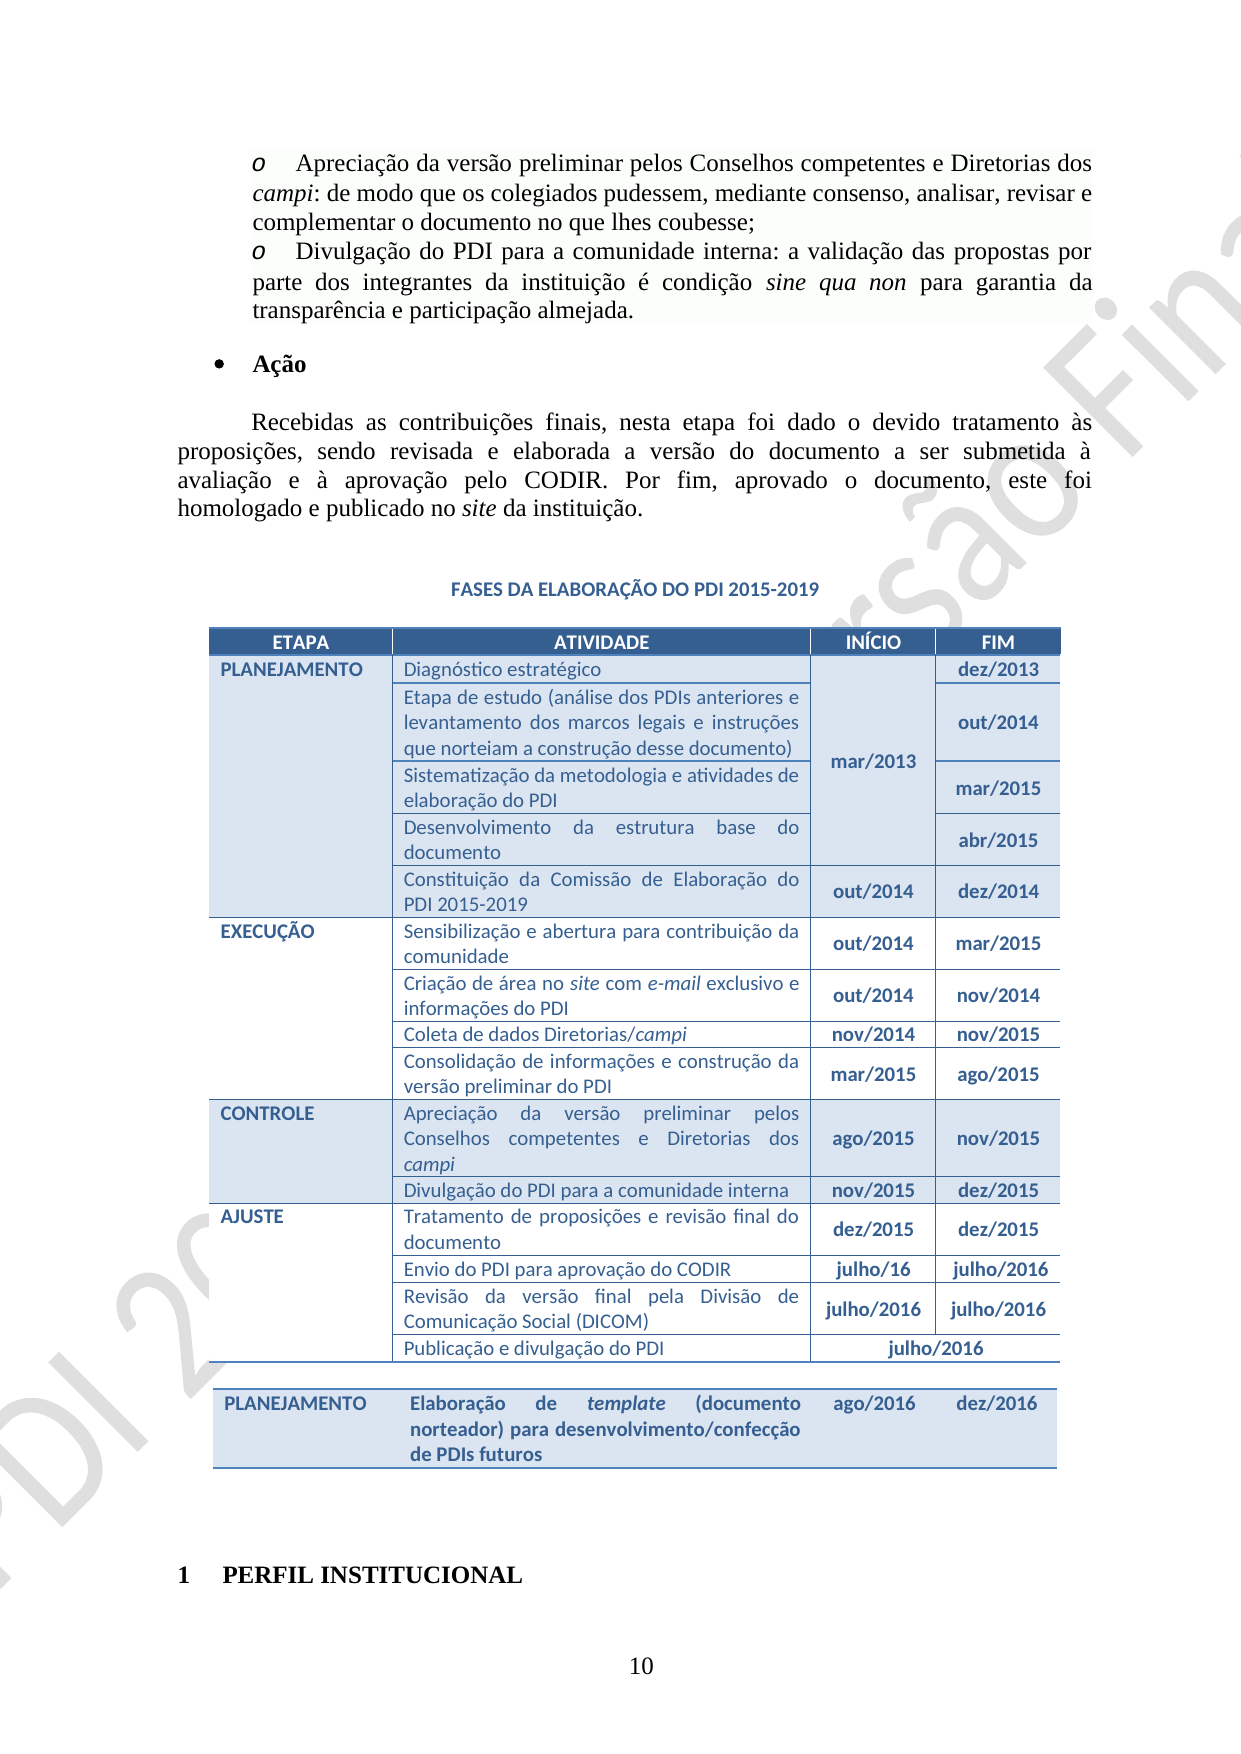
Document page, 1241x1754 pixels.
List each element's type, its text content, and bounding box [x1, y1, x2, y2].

table_cell out/2014 [811, 970, 935, 1021]
text FASES DA ELABORAÇÃO DO PDI 2015-2019 [177, 576, 1093, 601]
table_cell dez/2015 [936, 1177, 1060, 1203]
table_cell Divulgação do PDI para a comunidade interna [393, 1177, 810, 1203]
table_cell ago/2015 [811, 1100, 935, 1176]
list Divulgação do PDI para a comunidade interna: a validação das propostas por parte dos integrantes da instituição é condição sine qua non para garantia da transparência e participação almejada. [251, 236, 1093, 324]
table_cell nov/2015 [936, 1100, 1060, 1176]
table_header dez/2016 [936, 1390, 1057, 1467]
table_cell AJUSTE [209, 1204, 392, 1361]
table_cell mar/2015 [811, 1048, 935, 1099]
table_cell Desenvolvimento da estrutura base do documento [393, 814, 810, 865]
table_cell out/2014 [811, 918, 935, 969]
table_cell abr/2015 [936, 814, 1060, 865]
table_cell nov/2015 [811, 1177, 935, 1203]
table_cell julho/2016 [811, 1335, 1060, 1361]
table_cell Publicação e divulgação do PDI [393, 1335, 810, 1361]
table_cell CONTROLE [209, 1100, 392, 1203]
table_cell PLANEJAMENTO [209, 656, 392, 917]
table_cell ago/2015 [936, 1048, 1060, 1099]
table_cell Tratamento de proposições e revisão final do documento [393, 1204, 810, 1254]
table_cell julho/16 [811, 1256, 935, 1282]
table_cell nov/2014 [811, 1022, 935, 1047]
table_cell mar/2015 [936, 762, 1060, 813]
table_header Elaboração de template (documento norteador) para desenvolvimento/confecção de PDIs futuros [399, 1390, 812, 1467]
table_cell Constituição da Comissão de Elaboração do PDI 2015-2019 [393, 866, 810, 917]
table_header PLANEJAMENTO [213, 1390, 399, 1467]
table_cell Diagnóstico estratégico [393, 656, 810, 682]
list Recebidas as contribuições finais, nesta etapa foi dado o devido tratamento às proposições, sendo revisada e elaborada a versão do documento a ser submetida à avaliação e à aprovação pelo CODIR. Por fim, aprovado o documento, este foi homologado e publicado no site da instituição. [177, 407, 1093, 522]
table_cell dez/2015 [936, 1204, 1060, 1254]
table_header FIM [936, 629, 1061, 654]
table_cell dez/2015 [811, 1204, 935, 1254]
table_cell Apreciação da versão preliminar pelos Conselhos competentes e Diretorias dos campi [393, 1100, 810, 1176]
table_cell out/2014 [811, 866, 935, 917]
table_cell mar/2013 [811, 656, 935, 865]
table_cell julho/2016 [936, 1283, 1060, 1334]
table_cell EXECUÇÃO [209, 918, 392, 1099]
table_cell mar/2015 [936, 918, 1060, 969]
table_cell julho/2016 [936, 1256, 1060, 1282]
table_cell Etapa de estudo (análise dos PDIs anteriores e levantamento dos marcos legais e instruções que norteiam a construção desse documento) [393, 684, 810, 760]
list Apreciação da versão preliminar pelos Conselhos competentes e Diretorias dos campi: de modo que os colegiados pudessem, mediante consenso, analisar, revisar e complementar o documento no que lhes coubesse; [251, 148, 1093, 236]
table_cell dez/2013 [936, 656, 1060, 682]
table_cell nov/2014 [936, 970, 1060, 1021]
table_header INÍCIO [811, 629, 935, 654]
table_cell dez/2014 [936, 866, 1060, 917]
list Ação [215, 349, 1093, 378]
table_cell nov/2015 [936, 1022, 1060, 1047]
table_cell Consolidação de informações e construção da versão preliminar do PDI [393, 1048, 810, 1099]
table_cell Revisão da versão final pela Divisão de Comunicação Social (DICOM) [393, 1283, 810, 1334]
table_cell Sistematização da metodologia e atividades de elaboração do PDI [393, 762, 810, 813]
table_cell Sensibilização e abertura para contribuição da comunidade [393, 918, 810, 969]
table_header ETAPA [209, 629, 392, 654]
table_cell julho/2016 [811, 1283, 935, 1334]
subtitle PERFIL INSTITUCIONAL [177, 1560, 1093, 1588]
table_cell out/2014 [936, 684, 1060, 760]
table_cell Coleta de dados Diretorias/campi [393, 1022, 810, 1047]
table_cell Criação de área no site com e-mail exclusivo e informações do PDI [393, 970, 810, 1021]
table_header ago/2016 [812, 1390, 936, 1467]
table_cell Envio do PDI para aprovação do CODIR [393, 1256, 810, 1282]
table_header ATIVIDADE [393, 629, 810, 654]
